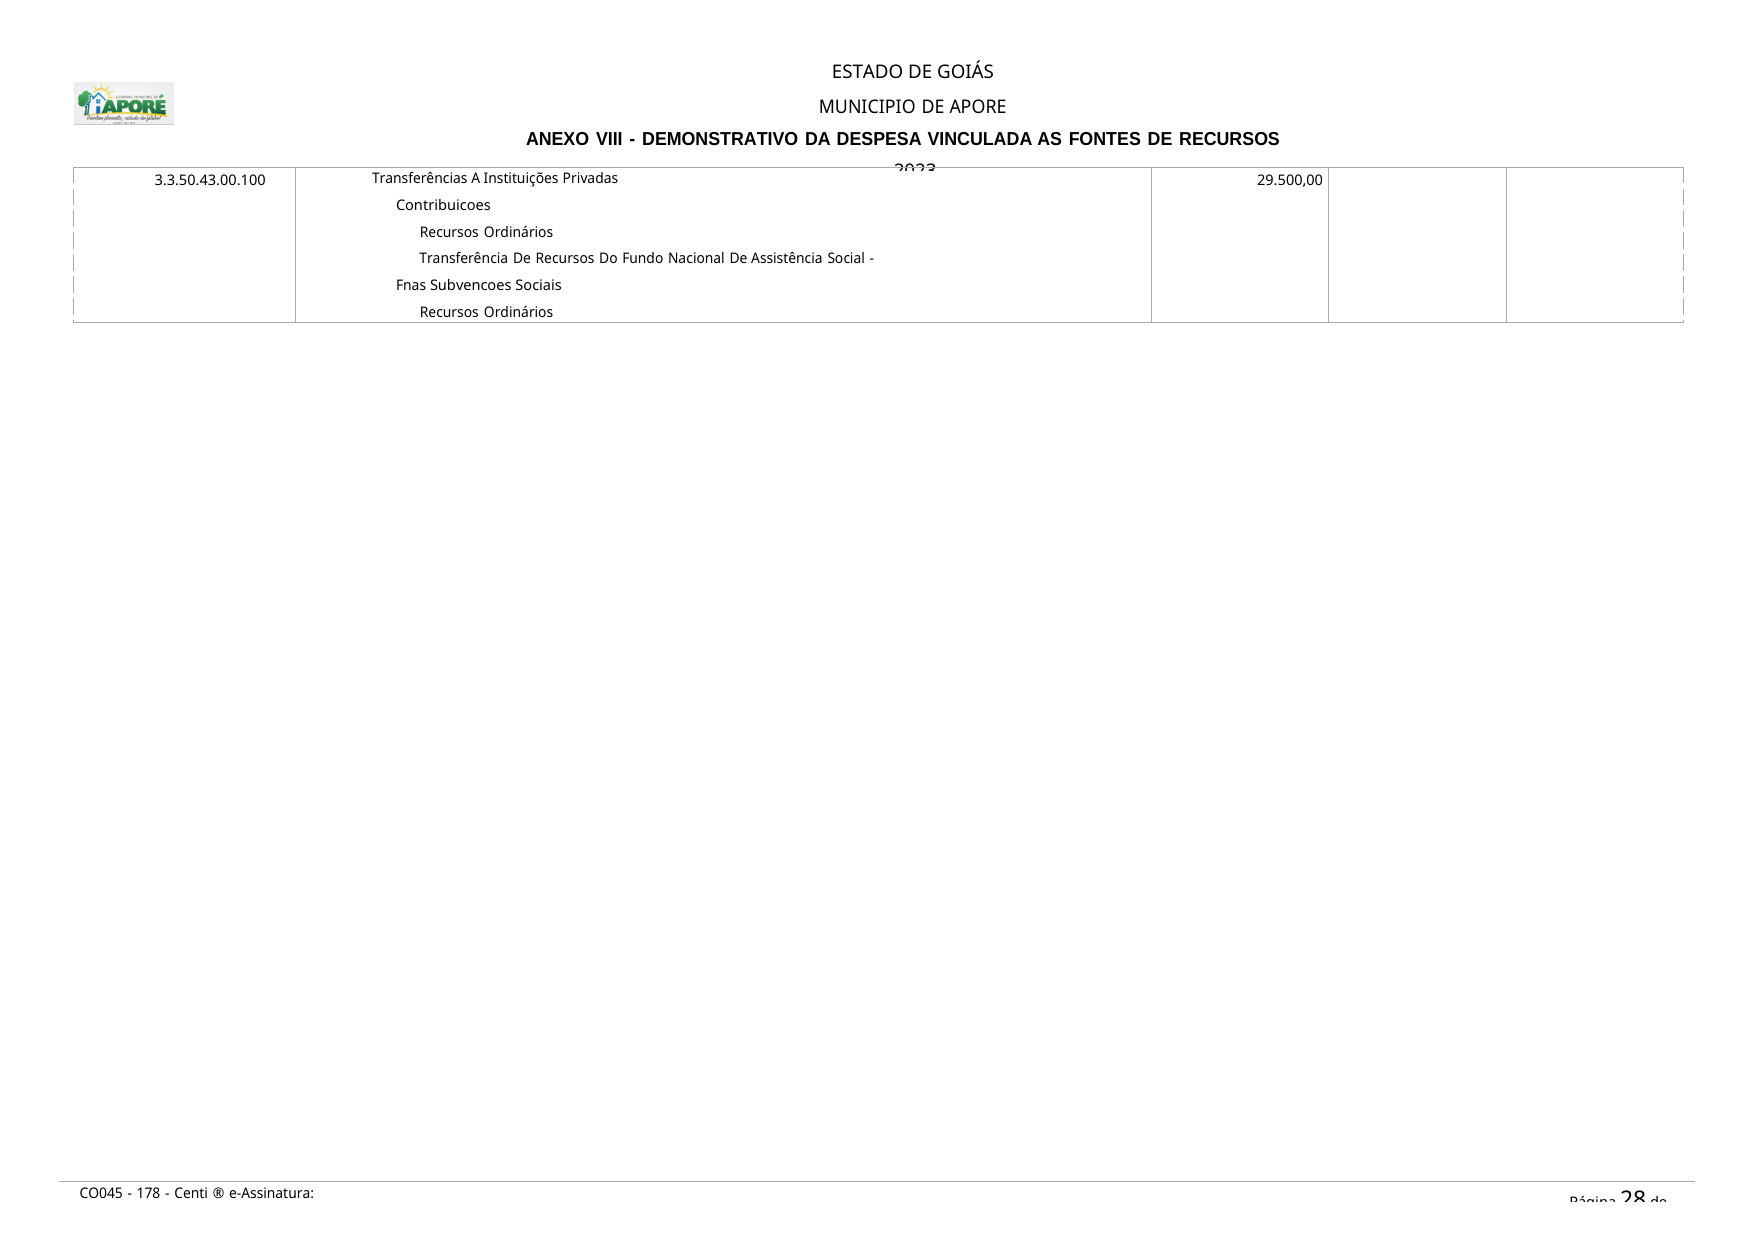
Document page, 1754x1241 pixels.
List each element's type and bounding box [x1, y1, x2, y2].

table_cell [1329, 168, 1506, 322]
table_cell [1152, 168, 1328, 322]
picture [73, 59, 175, 148]
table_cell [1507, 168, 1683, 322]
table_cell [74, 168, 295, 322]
